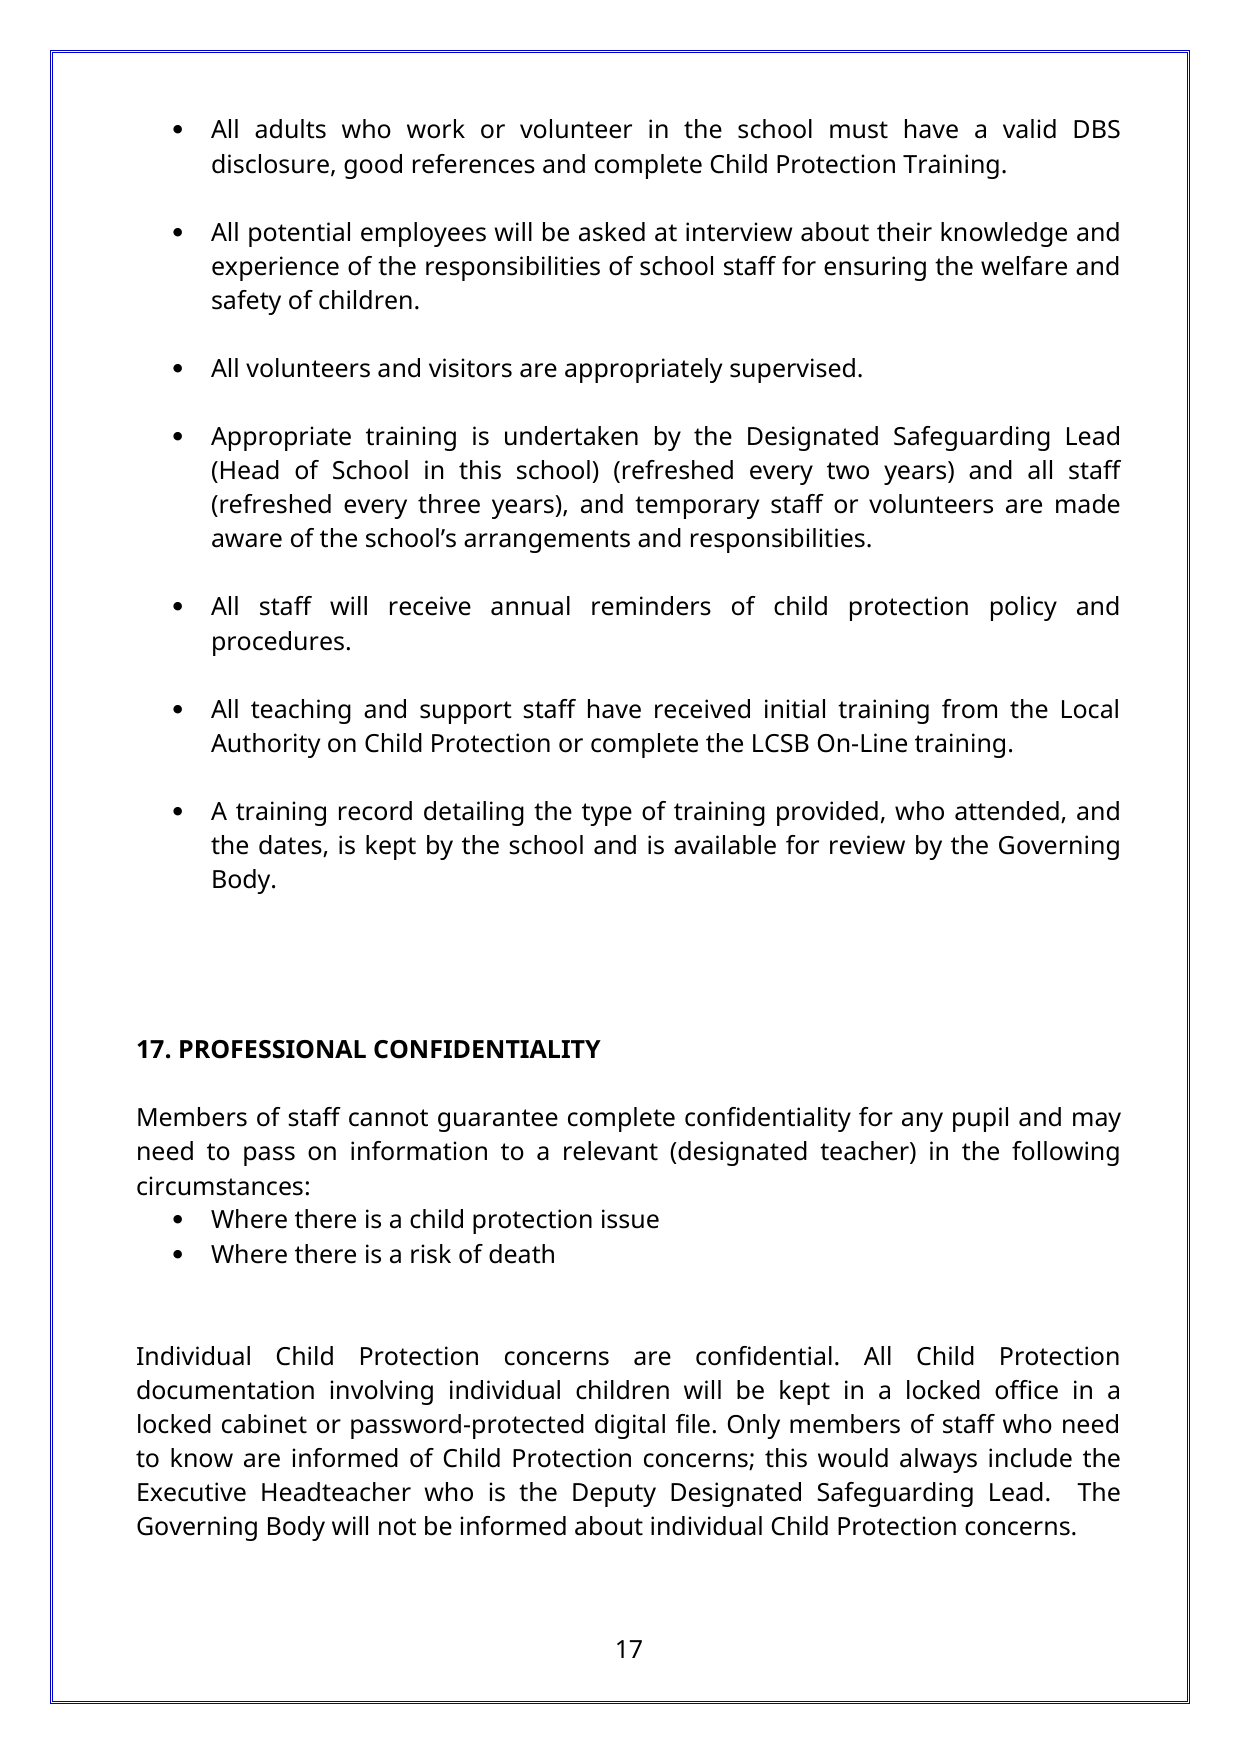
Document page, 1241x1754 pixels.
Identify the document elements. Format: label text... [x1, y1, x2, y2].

list All teaching and support staff have received initial training from the Local Authority on Child Protection or complete the LCSB On-Line training. [173, 691, 1122, 759]
text 17. PROFESSIONAL CONFIDENTIALITY [136, 1032, 1122, 1066]
list All volunteers and visitors are appropriately supervised. [173, 351, 1122, 385]
list All adults who work or volunteer in the school must have a valid DBS disclosure, good references and complete Child Protection Training. [173, 112, 1122, 180]
text Individual Child Protection concerns are confidential. All Child Protection documentation involving individual children will be kept in a locked office in a locked cabinet or password-protected digital file. Only members of staff who need to know are informed of Child Protection concerns; this would always include the Executive Headteacher who is the Deputy Designated Safeguarding Lead. The Governing Body will not be informed about individual Child Protection concerns. [136, 1338, 1122, 1543]
list All potential employees will be asked at interview about their knowledge and experience of the responsibilities of school staff for ensuring the welfare and safety of children. [173, 214, 1122, 317]
list A training record detailing the type of training provided, who attended, and the dates, is kept by the school and is available for review by the Governing Body. [173, 793, 1122, 896]
list Where there is a child protection issue [173, 1202, 1122, 1236]
list Appropriate training is undertaken by the Designated Safeguarding Lead (Head of School in this school) (refreshed every two years) and all staff (refreshed every three years), and temporary staff or volunteers are made aware of the school’s arrangements and responsibilities. [173, 419, 1122, 555]
text Members of staff cannot guarantee complete confidentiality for any pupil and may need to pass on information to a relevant (designated teacher) in the following circumstances: [136, 1100, 1122, 1202]
list All staff will receive annual reminders of child protection policy and procedures. [173, 589, 1122, 657]
list Where there is a risk of death [173, 1236, 1122, 1270]
